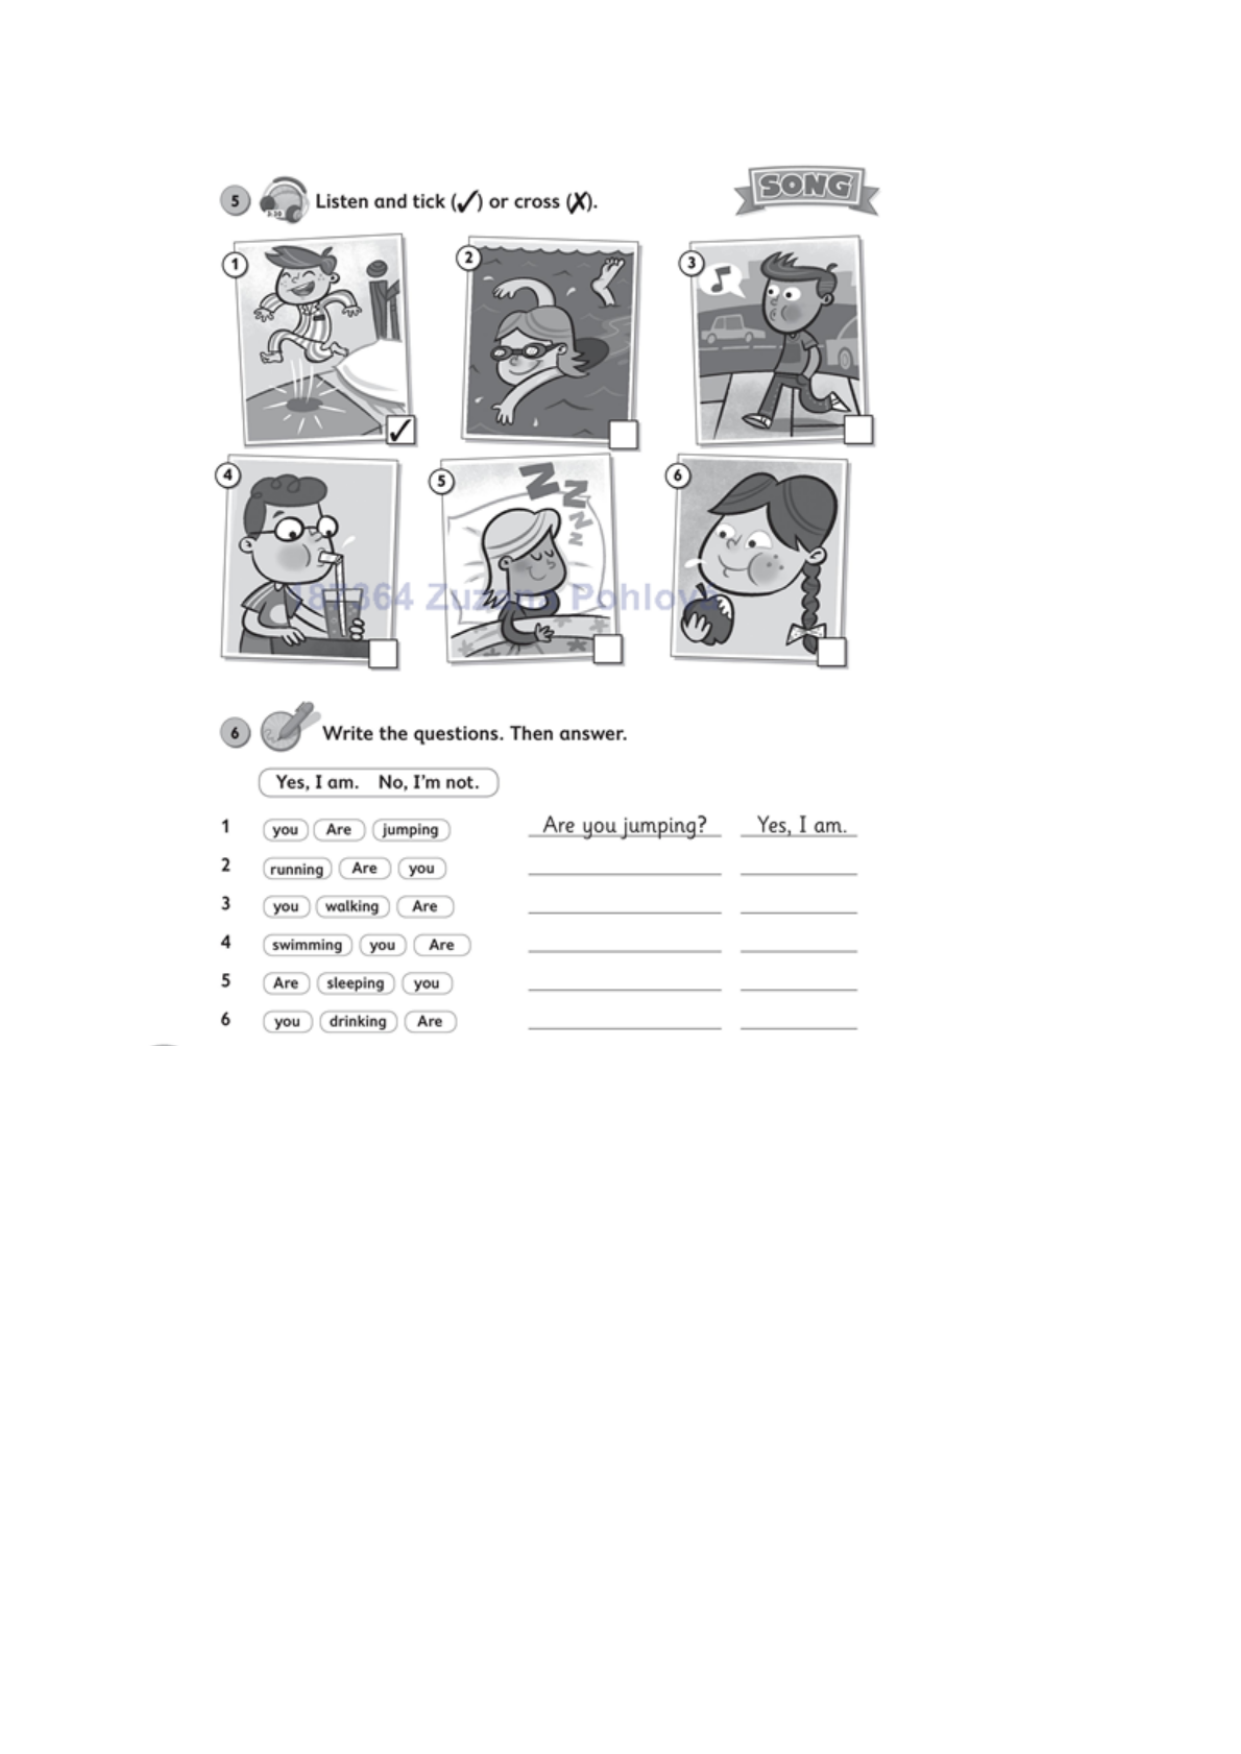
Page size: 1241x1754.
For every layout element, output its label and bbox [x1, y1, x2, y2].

picture [147, 147, 920, 1046]
